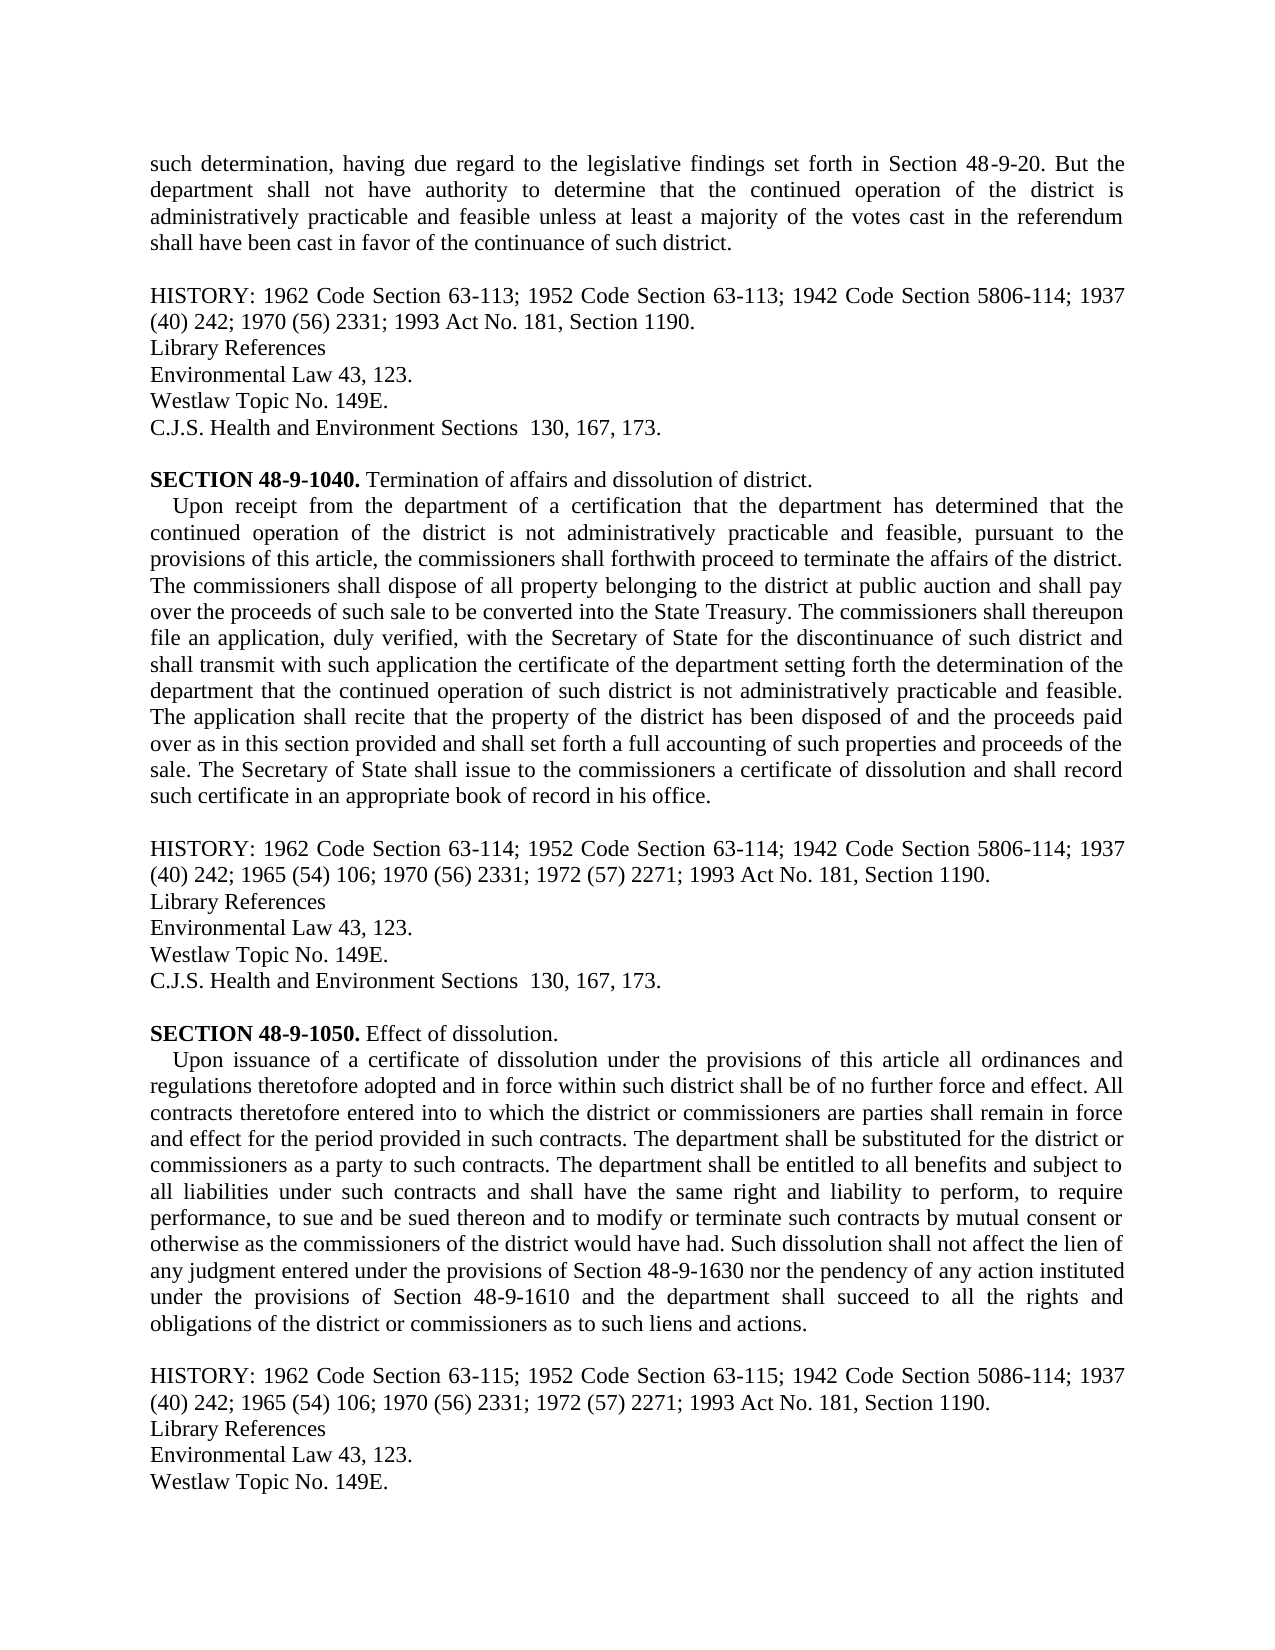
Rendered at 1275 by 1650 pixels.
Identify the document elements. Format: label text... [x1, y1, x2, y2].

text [150, 150, 1125, 255]
text Environmental Law 43, 123. [150, 361, 1125, 387]
text Environmental Law 43, 123. [150, 914, 1125, 941]
text Westlaw Topic No. 149E. [150, 941, 1125, 967]
text SECTION 48-9-1040. Termination of affairs and dissolution of district. [150, 466, 1125, 493]
text Library References [150, 888, 1125, 914]
text HISTORY: 1962 Code Section 63-113; 1952 Code Section 63-113; 1942 Code Section 5806-114; 1937 (40) 242; 1970 (56) 2331; 1993 Act No. 181, Section 1190. [150, 282, 1125, 334]
text HISTORY: 1962 Code Section 63-114; 1952 Code Section 63-114; 1942 Code Section 5806-114; 1937 (40) 242; 1965 (54) 106; 1970 (56) 2331; 1972 (57) 2271; 1993 Act No. 181, Section 1190. [150, 835, 1125, 888]
text Westlaw Topic No. 149E. [150, 387, 1125, 413]
text Upon receipt from the department of a certification that the department has determined that the continued operation of the district is not administratively practicable and feasible, pursuant to the provisions of this article, the commissioners shall forthwith proceed to terminate the affairs of the district. The commissioners shall dispose of all property belonging to the district at public auction and shall pay over the proceeds of such sale to be converted into the State Treasury. The commissioners shall thereupon file an application, duly verified, with the Secretary of State for the discontinuance of such district and shall transmit with such application the certificate of the department setting forth the determination of the department that the continued operation of such district is not administratively practicable and feasible. The application shall recite that the property of the district has been disposed of and the proceeds paid over as in this section provided and shall set forth a full accounting of such properties and proceeds of the sale. The Secretary of State shall issue to the commissioners a certificate of dissolution and shall record such certificate in an appropriate book of record in his office. [150, 493, 1125, 809]
text Environmental Law 43, 123. [150, 1441, 1125, 1468]
text C.J.S. Health and Environment Sections 130, 167, 173. [150, 967, 1125, 993]
text SECTION 48-9-1050. Effect of dissolution. [150, 1020, 1125, 1046]
text Upon issuance of a certificate of dissolution under the provisions of this article all ordinances and regulations theretofore adopted and in force within such district shall be of no further force and effect. All contracts theretofore entered into to which the district or commissioners are parties shall remain in force and effect for the period provided in such contracts. The department shall be substituted for the district or commissioners as a party to such contracts. The department shall be entitled to all benefits and subject to all liabilities under such contracts and shall have the same right and liability to perform, to require performance, to sue and be sued thereon and to modify or terminate such contracts by mutual consent or otherwise as the commissioners of the district would have had. Such dissolution shall not affect the lien of any judgment entered under the provisions of Section 48-9-1630 nor the pendency of any action instituted under the provisions of Section 48-9-1610 and the department shall succeed to all the rights and obligations of the district or commissioners as to such liens and actions. [150, 1046, 1125, 1336]
text Library References [150, 1415, 1125, 1441]
text C.J.S. Health and Environment Sections 130, 167, 173. [150, 413, 1125, 440]
text Westlaw Topic No. 149E. [150, 1468, 1125, 1494]
text HISTORY: 1962 Code Section 63-115; 1952 Code Section 63-115; 1942 Code Section 5086-114; 1937 (40) 242; 1965 (54) 106; 1970 (56) 2331; 1972 (57) 2271; 1993 Act No. 181, Section 1190. [150, 1362, 1125, 1415]
text Library References [150, 334, 1125, 361]
